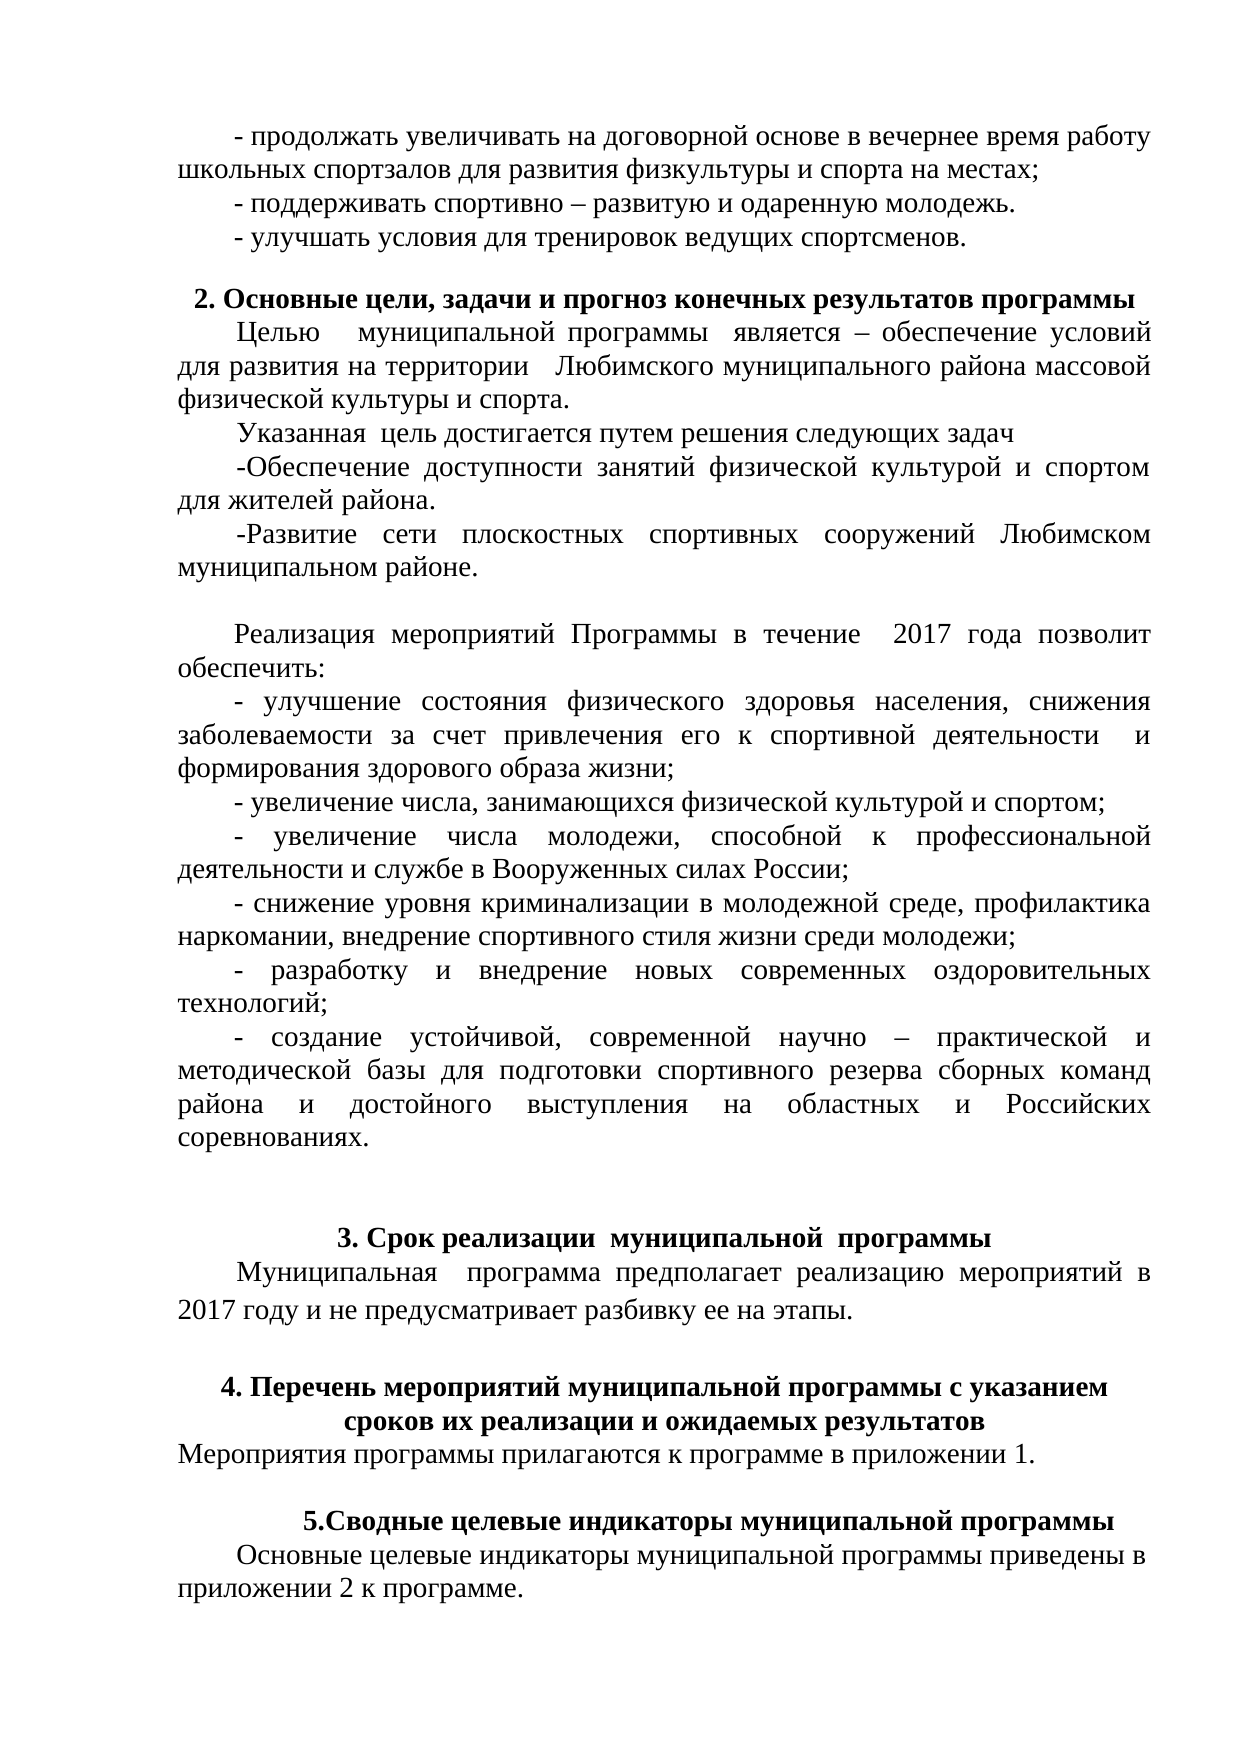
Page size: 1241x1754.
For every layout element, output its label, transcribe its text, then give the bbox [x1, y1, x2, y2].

text - продолжать увеличивать на договорной основе в вечернее время работу школьных спортзалов для развития физкультуры и спорта на местах; [177, 118, 1152, 185]
text -Обеспечение доступности занятий физической культурой и спортом для жителей района. [177, 449, 1152, 516]
text - снижение уровня криминализации в молодежной среде, профилактика наркомании, внедрение спортивного стиля жизни среди молодежи; [177, 885, 1152, 952]
text - улучшение состояния физического здоровья населения, снижения заболеваемости за счет привлечения его к спортивной деятельности и формирования здорового образа жизни; [177, 683, 1152, 784]
text - разработку и внедрение новых современных оздоровительных технологий; [177, 952, 1152, 1019]
text 3. Срок реализации муниципальной программы [177, 1220, 1152, 1254]
text Целью муниципальной программы является – обеспечение условий для развития на территории Любимского муниципального района массовой физической культуры и спорта. [177, 314, 1152, 415]
text 2. Основные цели, задачи и прогноз конечных результатов программы [177, 281, 1152, 314]
text 5.Сводные целевые индикаторы муниципальной программы [266, 1503, 1152, 1537]
text - увеличение числа, занимающихся физической культурой и спортом; [177, 784, 1152, 818]
text -Развитие сети плоскостных спортивных сооружений Любимском муниципальном районе. [177, 516, 1152, 583]
text 4. Перечень мероприятий муниципальной программы с указанием сроков их реализации и ожидаемых результатов [177, 1369, 1152, 1436]
text - создание устойчивой, современной научно – практической и методической базы для подготовки спортивного резерва сборных команд района и достойного выступления на областных и Российских соревнованиях. [177, 1019, 1152, 1153]
text Основные целевые индикаторы муниципальной программы приведены в приложении 2 к программе. [177, 1537, 1152, 1604]
text Указанная цель достигается путем решения следующих задач [177, 415, 1152, 449]
text - поддерживать спортивно – развитую и одаренную молодежь. [177, 185, 1152, 219]
text - увеличение числа молодежи, способной к профессиональной деятельности и службе в Вооруженных силах России; [177, 818, 1152, 885]
text - улучшать условия для тренировок ведущих спортсменов. [177, 219, 1152, 252]
text Реализация мероприятий Программы в течение 2017 года позволит обеспечить: [177, 616, 1152, 683]
text Мероприятия программы прилагаются к программе в приложении 1. [177, 1436, 1152, 1470]
text Муниципальная программа предполагает реализацию мероприятий в 2017 году и не предусматривает разбивку ее на этапы. [177, 1254, 1152, 1326]
